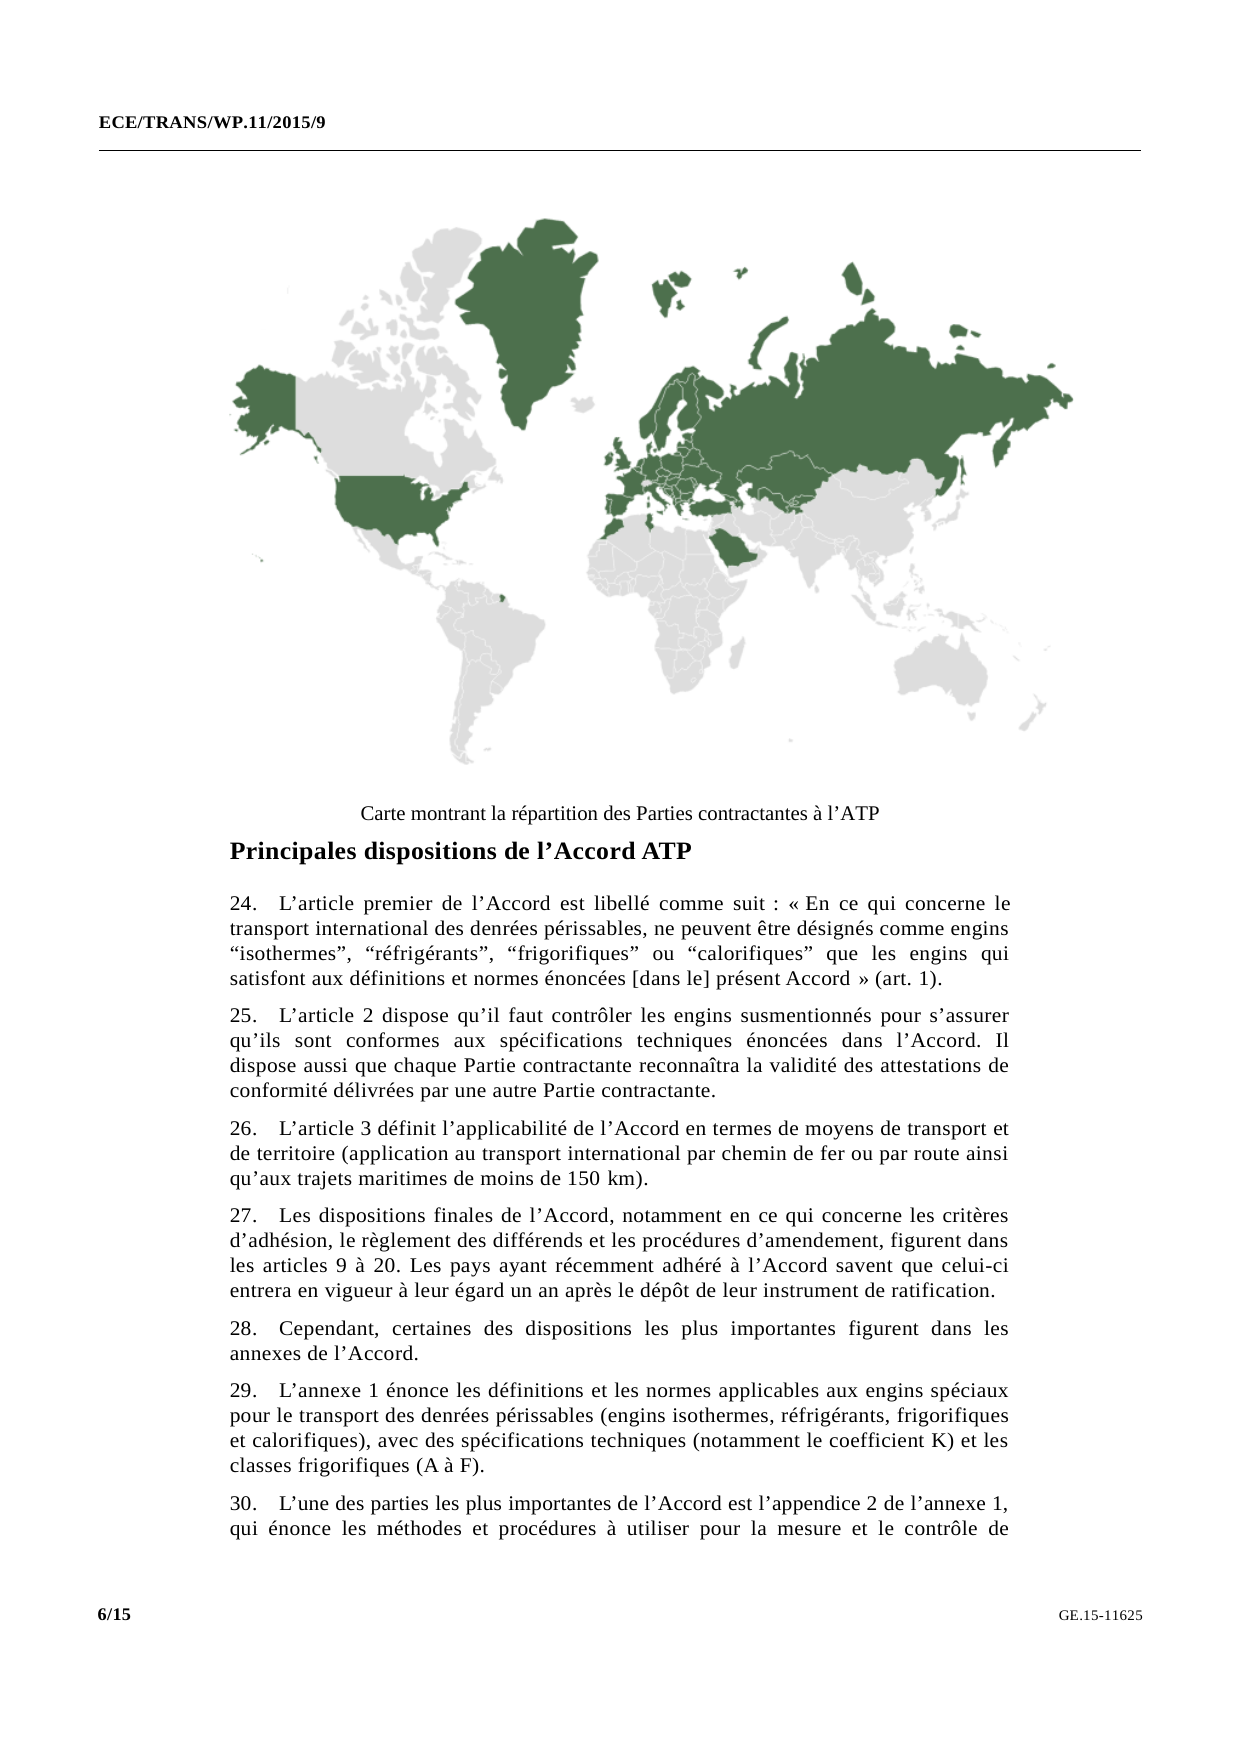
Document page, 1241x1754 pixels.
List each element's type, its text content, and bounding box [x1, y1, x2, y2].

list L’article premier de l’Accord est libellé comme suit : « En ce qui concerne le transport international des denrées périssables, ne peuvent être désignés comme engins “isothermes”, “réfrigérants”, “frigorifiques” ou “calorifiques” que les engins qui satisfont aux définitions et normes énoncées [dans le] présent Accord » (art. 1). [229, 890, 1011, 990]
text Principales dispositions de l’Accord ATP [97, 837, 1011, 865]
picture [229, 181, 1074, 788]
list Les dispositions finales de l’Accord, notamment en ce qui concerne les critères d’adhésion, le règlement des différends et les procédures d’amendement, figurent dans les articles 9 à 20. Les pays ayant récemment adhéré à l’Accord savent que celui-ci entrera en vigueur à leur égard un an après le dépôt de leur instrument de ratification. [229, 1203, 1011, 1303]
list L’article 2 dispose qu’il faut contrôler les engins susmentionnés pour s’assurer qu’ils sont conformes aux spécifications techniques énoncées dans l’Accord. Il dispose aussi que chaque Partie contractante reconnaîtra la validité des attestations de conformité délivrées par une autre Partie contractante. [229, 1003, 1011, 1103]
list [229, 1490, 1011, 1540]
list L’annexe 1 énonce les définitions et les normes applicables aux engins spéciaux pour le transport des denrées périssables (engins isothermes, réfrigérants, frigorifiques et calorifiques), avec des spécifications techniques (notamment le coefficient K) et les classes frigorifiques (A à F). [229, 1378, 1011, 1478]
list Cependant, certaines des dispositions les plus importantes figurent dans les annexes de l’Accord. [229, 1315, 1011, 1365]
text Carte montrant la répartition des Parties contractantes à l’ATP [229, 800, 1011, 825]
list L’article 3 définit l’applicabilité de l’Accord en termes de moyens de transport et de territoire (application au transport international par chemin de fer ou par route ainsi qu’aux trajets maritimes de moins de 150 km). [229, 1115, 1011, 1190]
